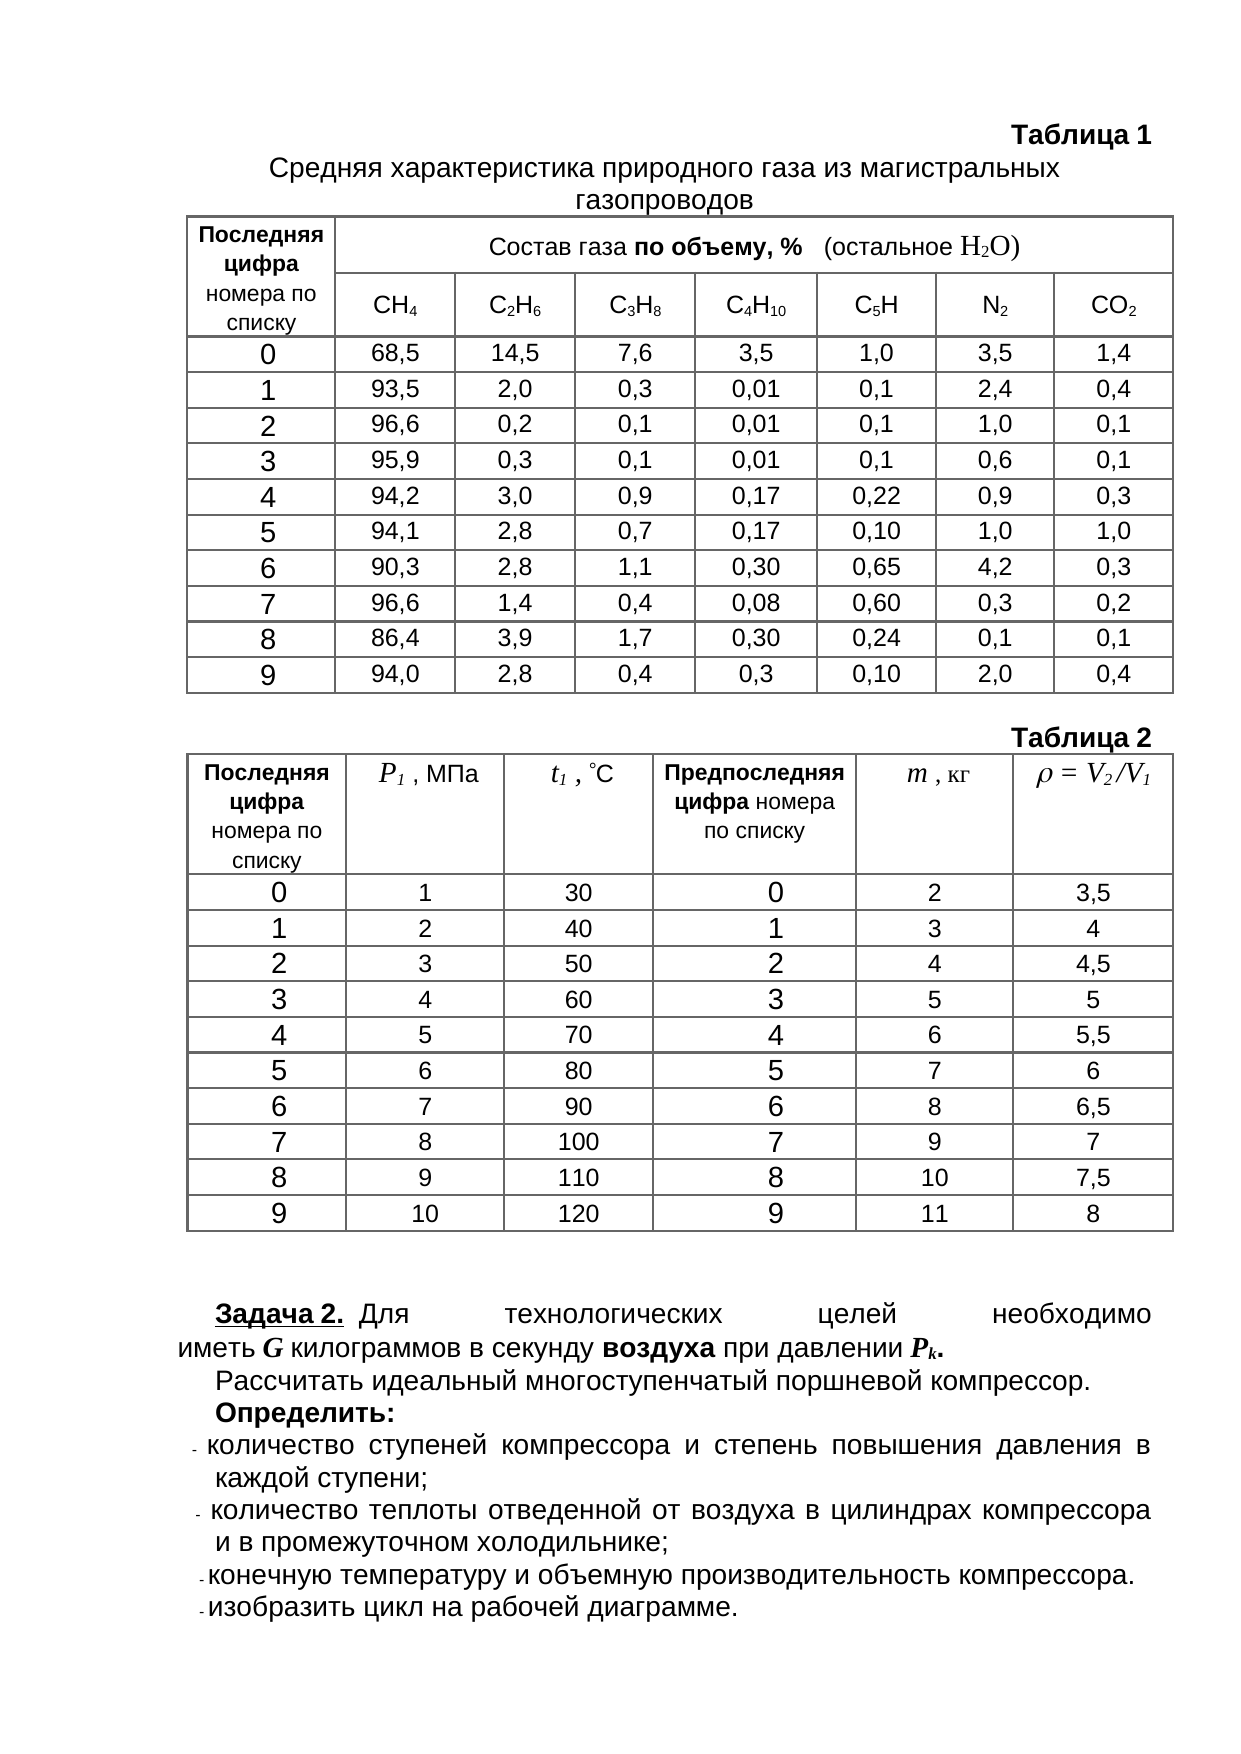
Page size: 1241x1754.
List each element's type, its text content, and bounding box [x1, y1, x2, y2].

table_cell 90 [505, 1089, 652, 1123]
table_cell 1 [188, 373, 334, 407]
table_cell 2,4 [937, 373, 1053, 407]
table_cell 0,3 [576, 373, 694, 407]
text Таблица 1 [177, 118, 1152, 151]
text Определить: [177, 1396, 1152, 1428]
table_cell 3,0 [456, 480, 574, 513]
table_cell 0 [188, 338, 334, 371]
table_header m , кг [857, 755, 1012, 873]
table_cell 6 [654, 1089, 855, 1123]
table_header Последняя цифра номера по списку [188, 218, 334, 335]
table_cell 0,60 [818, 587, 935, 620]
table_cell 110 [505, 1160, 652, 1194]
text Задача 2. Для технологических целей необходимо иметь G килограммов в секунду воздуха при давлении Pk. [177, 1297, 1152, 1363]
table_cell 30 [505, 875, 652, 909]
text Таблица 2 [177, 721, 1152, 753]
table_cell 9 [654, 1196, 855, 1229]
table_cell 1 [189, 911, 345, 944]
table_cell 1,0 [937, 409, 1053, 442]
table_cell 90,3 [336, 551, 454, 585]
table_cell 8 [654, 1160, 855, 1194]
table_cell 8 [1014, 1196, 1172, 1229]
table_cell 94,0 [336, 658, 454, 692]
table_cell 6,5 [1014, 1089, 1172, 1123]
table_cell 0,3 [1055, 551, 1172, 585]
table_cell 1,4 [1055, 338, 1172, 371]
table_cell 2 [857, 875, 1012, 909]
table_cell 94,1 [336, 516, 454, 549]
table_cell 3,5 [696, 338, 816, 371]
table_cell 50 [505, 947, 652, 980]
table_cell 0,17 [696, 480, 816, 513]
table_cell 4 [1014, 911, 1172, 944]
table_cell 6 [347, 1054, 503, 1087]
table_cell 0,10 [818, 516, 935, 549]
table_cell 95,9 [336, 444, 454, 478]
table_cell 0,01 [696, 373, 816, 407]
table_cell 0,1 [576, 444, 694, 478]
table_cell 7,5 [1014, 1160, 1172, 1194]
table_cell 0,08 [696, 587, 816, 620]
table_cell 0,1 [818, 373, 935, 407]
table_cell 0,30 [696, 551, 816, 585]
table_cell 7 [857, 1054, 1012, 1087]
table_cell 120 [505, 1196, 652, 1229]
table_cell С2Н6 [456, 274, 574, 335]
table_cell 0,1 [1055, 623, 1172, 656]
table_cell 1,7 [576, 623, 694, 656]
table_cell N2 [937, 274, 1053, 335]
table_cell С3Н8 [576, 274, 694, 335]
table_cell 6 [857, 1018, 1012, 1051]
table_cell 60 [505, 982, 652, 1016]
table_cell 86,4 [336, 623, 454, 656]
table_cell 80 [505, 1054, 652, 1087]
table_cell 0,1 [818, 409, 935, 442]
table_cell 0,4 [576, 658, 694, 692]
table_cell 1,4 [456, 587, 574, 620]
table_cell 3 [654, 982, 855, 1016]
table_cell 5 [857, 982, 1012, 1016]
table_cell 5,5 [1014, 1018, 1172, 1051]
table_cell 0,9 [576, 480, 694, 513]
table_cell 7 [347, 1089, 503, 1123]
table_cell 9 [188, 658, 334, 692]
table_cell 68,5 [336, 338, 454, 371]
table_cell 2 [188, 409, 334, 442]
table_header Предпоследняя цифра номера по списку [654, 755, 855, 873]
table_cell 94,2 [336, 480, 454, 513]
table_cell 0,01 [696, 409, 816, 442]
table_cell 96,6 [336, 409, 454, 442]
table_cell 3,5 [937, 338, 1053, 371]
table_cell 2 [654, 947, 855, 980]
table_cell 7,6 [576, 338, 694, 371]
table_cell 3,9 [456, 623, 574, 656]
table_cell 0,2 [456, 409, 574, 442]
table_cell 10 [857, 1160, 1012, 1194]
table_cell 7 [654, 1125, 855, 1158]
table_cell СН4 [336, 274, 454, 335]
table_cell 11 [857, 1196, 1012, 1229]
table_cell 0,9 [937, 480, 1053, 513]
table_cell С5Н [818, 274, 935, 335]
table_cell 0,2 [1055, 587, 1172, 620]
table_cell 4 [188, 480, 334, 513]
table_cell 0,1 [818, 444, 935, 478]
table_cell 8 [857, 1089, 1012, 1123]
table_cell 9 [189, 1196, 345, 1229]
table_cell 0,1 [576, 409, 694, 442]
text - конечную температуру и объемную производительность компрессора. [177, 1558, 1152, 1590]
table_cell 0,6 [937, 444, 1053, 478]
table_cell 5 [347, 1018, 503, 1051]
text Рассчитать идеальный многоступенчатый поршневой компрессор. [177, 1363, 1152, 1396]
text - количество ступеней компрессора и степень повышения давления в каждой ступени; [177, 1428, 1152, 1493]
text Средняя характеристика природного газа из магистральных газопроводов [177, 151, 1152, 215]
table_cell 2,0 [937, 658, 1053, 692]
table_cell 96,6 [336, 587, 454, 620]
table_cell 2,8 [456, 551, 574, 585]
table_cell 5 [189, 1054, 345, 1087]
table_cell 4,2 [937, 551, 1053, 585]
table_cell 9 [347, 1160, 503, 1194]
table_cell 0,4 [1055, 373, 1172, 407]
table_cell 6 [1014, 1054, 1172, 1087]
table_cell 2,8 [456, 516, 574, 549]
table_cell 2 [189, 947, 345, 980]
table_cell 3 [189, 982, 345, 1016]
table_cell 0 [654, 875, 855, 909]
table_cell 3 [347, 947, 503, 980]
text - изобразить цикл на рабочей диаграмме. [177, 1590, 1152, 1623]
table_header P1 , МПа [347, 755, 503, 873]
table_cell 7 [1014, 1125, 1172, 1158]
table_cell 8 [347, 1125, 503, 1158]
table_cell 0,3 [456, 444, 574, 478]
table_cell 14,5 [456, 338, 574, 371]
table_cell 0,24 [818, 623, 935, 656]
table_cell 1,0 [937, 516, 1053, 549]
table_cell 4,5 [1014, 947, 1172, 980]
table_cell 0,01 [696, 444, 816, 478]
table_cell 10 [347, 1196, 503, 1229]
table_cell 1,0 [1055, 516, 1172, 549]
table_cell 6 [189, 1089, 345, 1123]
table_header Состав газа по объему, % (остальное H2O) [336, 218, 1172, 272]
table_cell 4 [654, 1018, 855, 1051]
table_cell 93,5 [336, 373, 454, 407]
table_cell 0,1 [1055, 409, 1172, 442]
table_header Последняя цифра номера по списку [189, 755, 345, 873]
table_cell 2 [347, 911, 503, 944]
text - количество теплоты отведенной от воздуха в цилиндрах компрессора и в промежуточном холодильнике; [177, 1493, 1152, 1558]
table_cell 4 [189, 1018, 345, 1051]
table_header t1 , С [505, 755, 652, 873]
table_cell 40 [505, 911, 652, 944]
table_cell 7 [189, 1125, 345, 1158]
table_cell 5 [1014, 982, 1172, 1016]
table_cell 8 [189, 1160, 345, 1194]
table_cell 1 [654, 911, 855, 944]
table_header  = V2 /V1 [1014, 755, 1172, 873]
table_cell 4 [347, 982, 503, 1016]
table_cell 0,3 [937, 587, 1053, 620]
table_cell CO2 [1055, 274, 1172, 335]
table_cell 100 [505, 1125, 652, 1158]
table_cell 0,7 [576, 516, 694, 549]
table_cell 0,3 [1055, 480, 1172, 513]
table_cell С4Н10 [696, 274, 816, 335]
table_cell 70 [505, 1018, 652, 1051]
table_cell 0,10 [818, 658, 935, 692]
table_cell 0,1 [937, 623, 1053, 656]
table_cell 2,0 [456, 373, 574, 407]
table_cell 5 [188, 516, 334, 549]
table_cell 0,17 [696, 516, 816, 549]
table_cell 1 [347, 875, 503, 909]
table_cell 7 [188, 587, 334, 620]
table_cell 3 [857, 911, 1012, 944]
table_cell 0,30 [696, 623, 816, 656]
table_cell 8 [188, 623, 334, 656]
table_cell 0,1 [1055, 444, 1172, 478]
table_cell 1,0 [818, 338, 935, 371]
table_cell 2,8 [456, 658, 574, 692]
table_cell 3,5 [1014, 875, 1172, 909]
table_cell 4 [857, 947, 1012, 980]
table_cell 1,1 [576, 551, 694, 585]
table_cell 6 [188, 551, 334, 585]
table_cell 0,4 [1055, 658, 1172, 692]
table_cell 0,4 [576, 587, 694, 620]
table_cell 0,22 [818, 480, 935, 513]
table_cell 0,3 [696, 658, 816, 692]
table_cell 5 [654, 1054, 855, 1087]
table_cell 3 [188, 444, 334, 478]
table_cell 9 [857, 1125, 1012, 1158]
table_cell 0 [189, 875, 345, 909]
table_cell 0,65 [818, 551, 935, 585]
